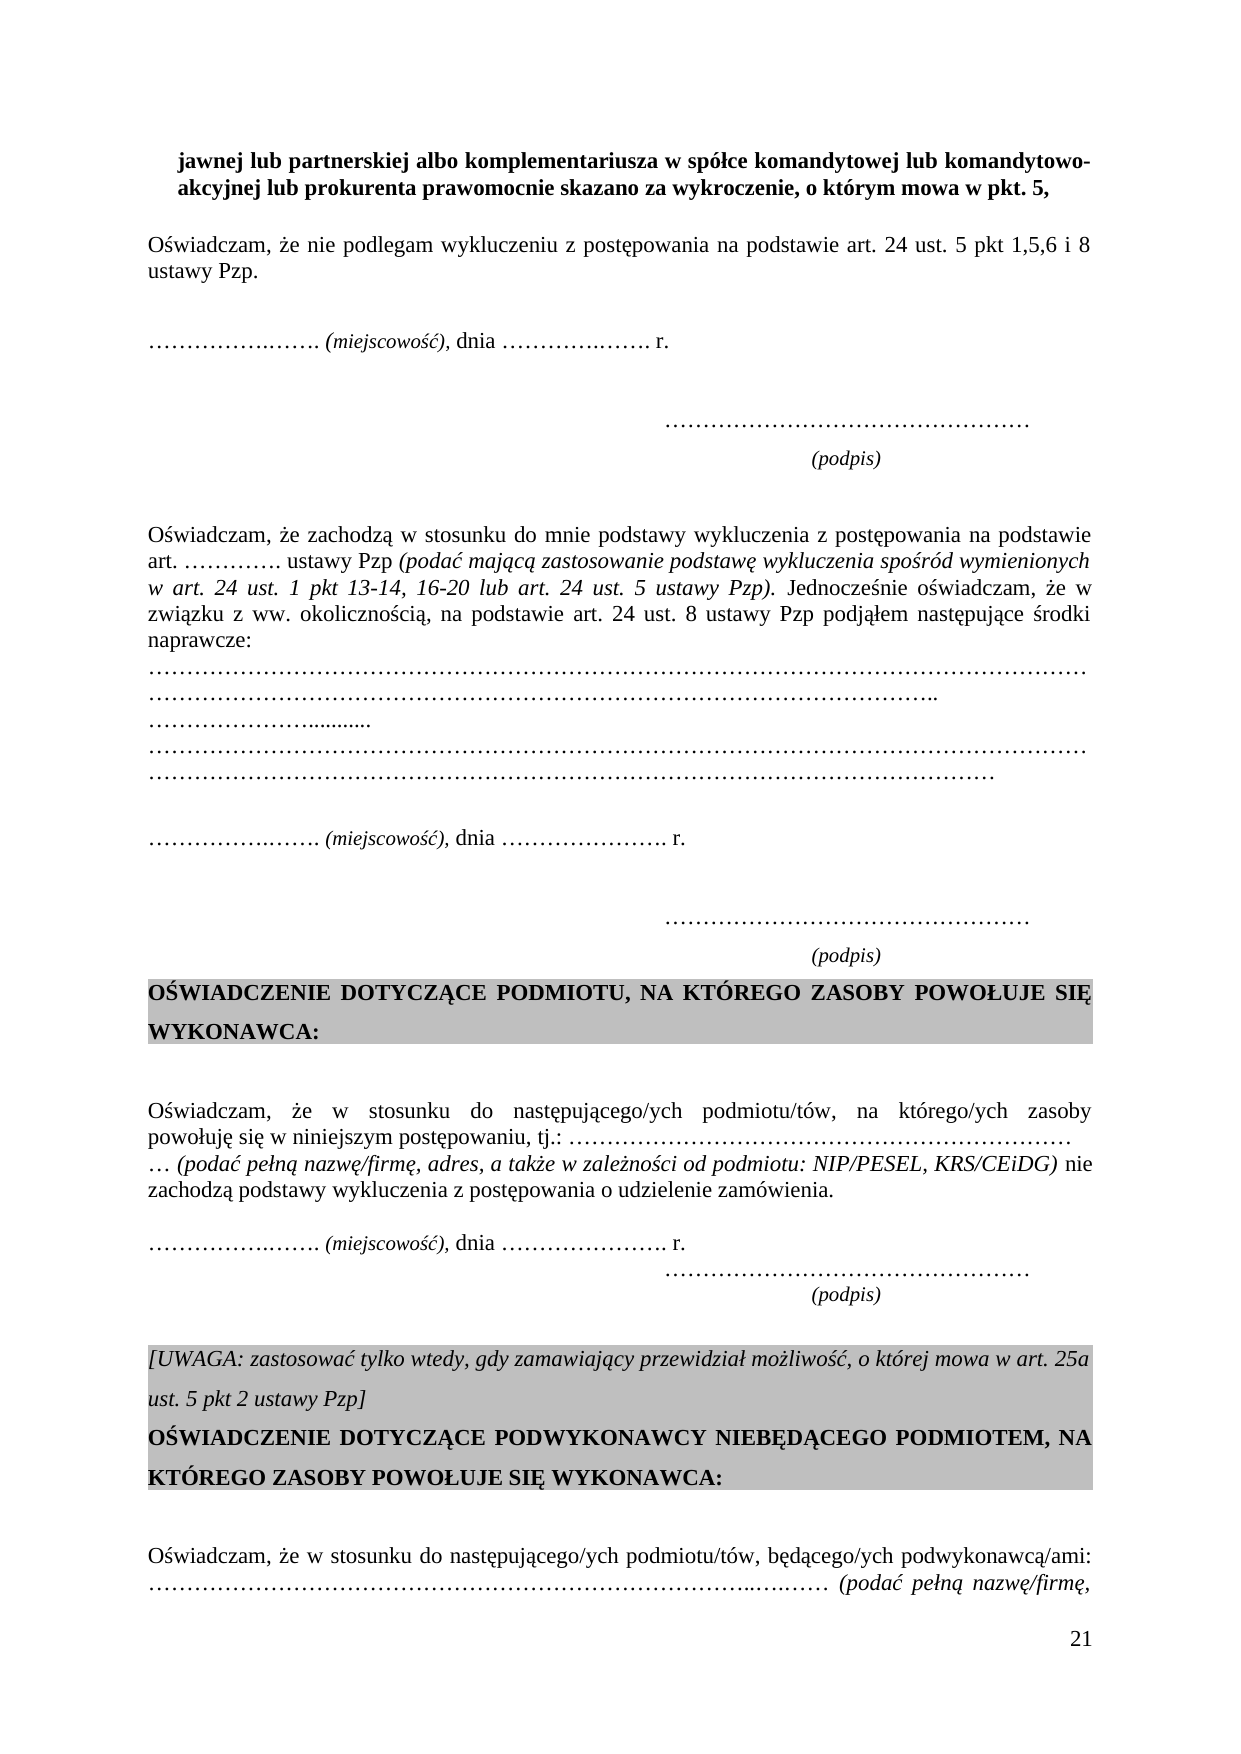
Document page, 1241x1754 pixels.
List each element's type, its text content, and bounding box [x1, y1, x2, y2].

text [UWAGA: zastosować tylko wtedy, gdy zamawiający przewidział możliwość, o której mowa w art. 25a ust. 5 pkt 2 ustawy Pzp] [148, 1345, 1093, 1411]
text (podpis) [738, 446, 1093, 470]
text ………………………………………… [148, 406, 1093, 432]
text Oświadczam, że zachodzą w stosunku do mnie podstawy wykluczenia z postępowania na podstawie art. …………. ustawy Pzp (podać mającą zastosowanie podstawę wykluczenia spośród wymienionych w art. 24 ust. 1 pkt 13-14, 16-20 lub art. 24 ust. 5 ustawy Pzp). Jednocześnie oświadczam, że w związku z ww. okolicznością, na podstawie art. 24 ust. 8 ustawy Pzp podjąłem następujące środki naprawcze: …………………………………………………………………………………………………………… [148, 521, 1093, 679]
text (podpis) [738, 943, 1093, 967]
text Oświadczam, że nie podlegam wykluczeniu z postępowania na podstawie art. 24 ust. 5 pkt 1,5,6 i 8 ustawy Pzp. [148, 231, 1093, 283]
text ………………………………………… [148, 903, 1093, 929]
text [148, 1542, 1093, 1595]
text OŚWIADCZENIE DOTYCZĄCE PODMIOTU, NA KTÓREGO ZASOBY POWOŁUJE SIĘ WYKONAWCA: [148, 979, 1093, 1044]
text …………….……. (miejscowość), dnia …………………. r. [148, 1229, 1093, 1255]
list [148, 148, 1092, 200]
text ………………………………………… [148, 1255, 1093, 1282]
text …………….……. (miejscowość), dnia ………….……. r. [148, 327, 1093, 353]
text …………………………………………………………………………………………..…………………...........……………………………………………………………………………………………………………………………………………………………………………………………………………… [148, 679, 1093, 785]
text OŚWIADCZENIE DOTYCZĄCE PODWYKONAWCY NIEBĘDĄCEGO PODMIOTEM, NA KTÓREGO ZASOBY POWOŁUJE SIĘ WYKONAWCA: [148, 1424, 1093, 1490]
text (podpis) [738, 1282, 1093, 1306]
text …………….……. (miejscowość), dnia …………………. r. [148, 824, 1093, 851]
text Oświadczam, że w stosunku do następującego/ych podmiotu/tów, na którego/ych zasoby powołuję się w niniejszym postępowaniu, tj.: …………………………………………………………… (podać pełną nazwę/firmę, adres, a także w zależności od podmiotu: NIP/PESEL, KRS/CEiDG) nie zachodzą podstawy wykluczenia z postępowania o udzielenie zamówienia. [148, 1097, 1093, 1202]
